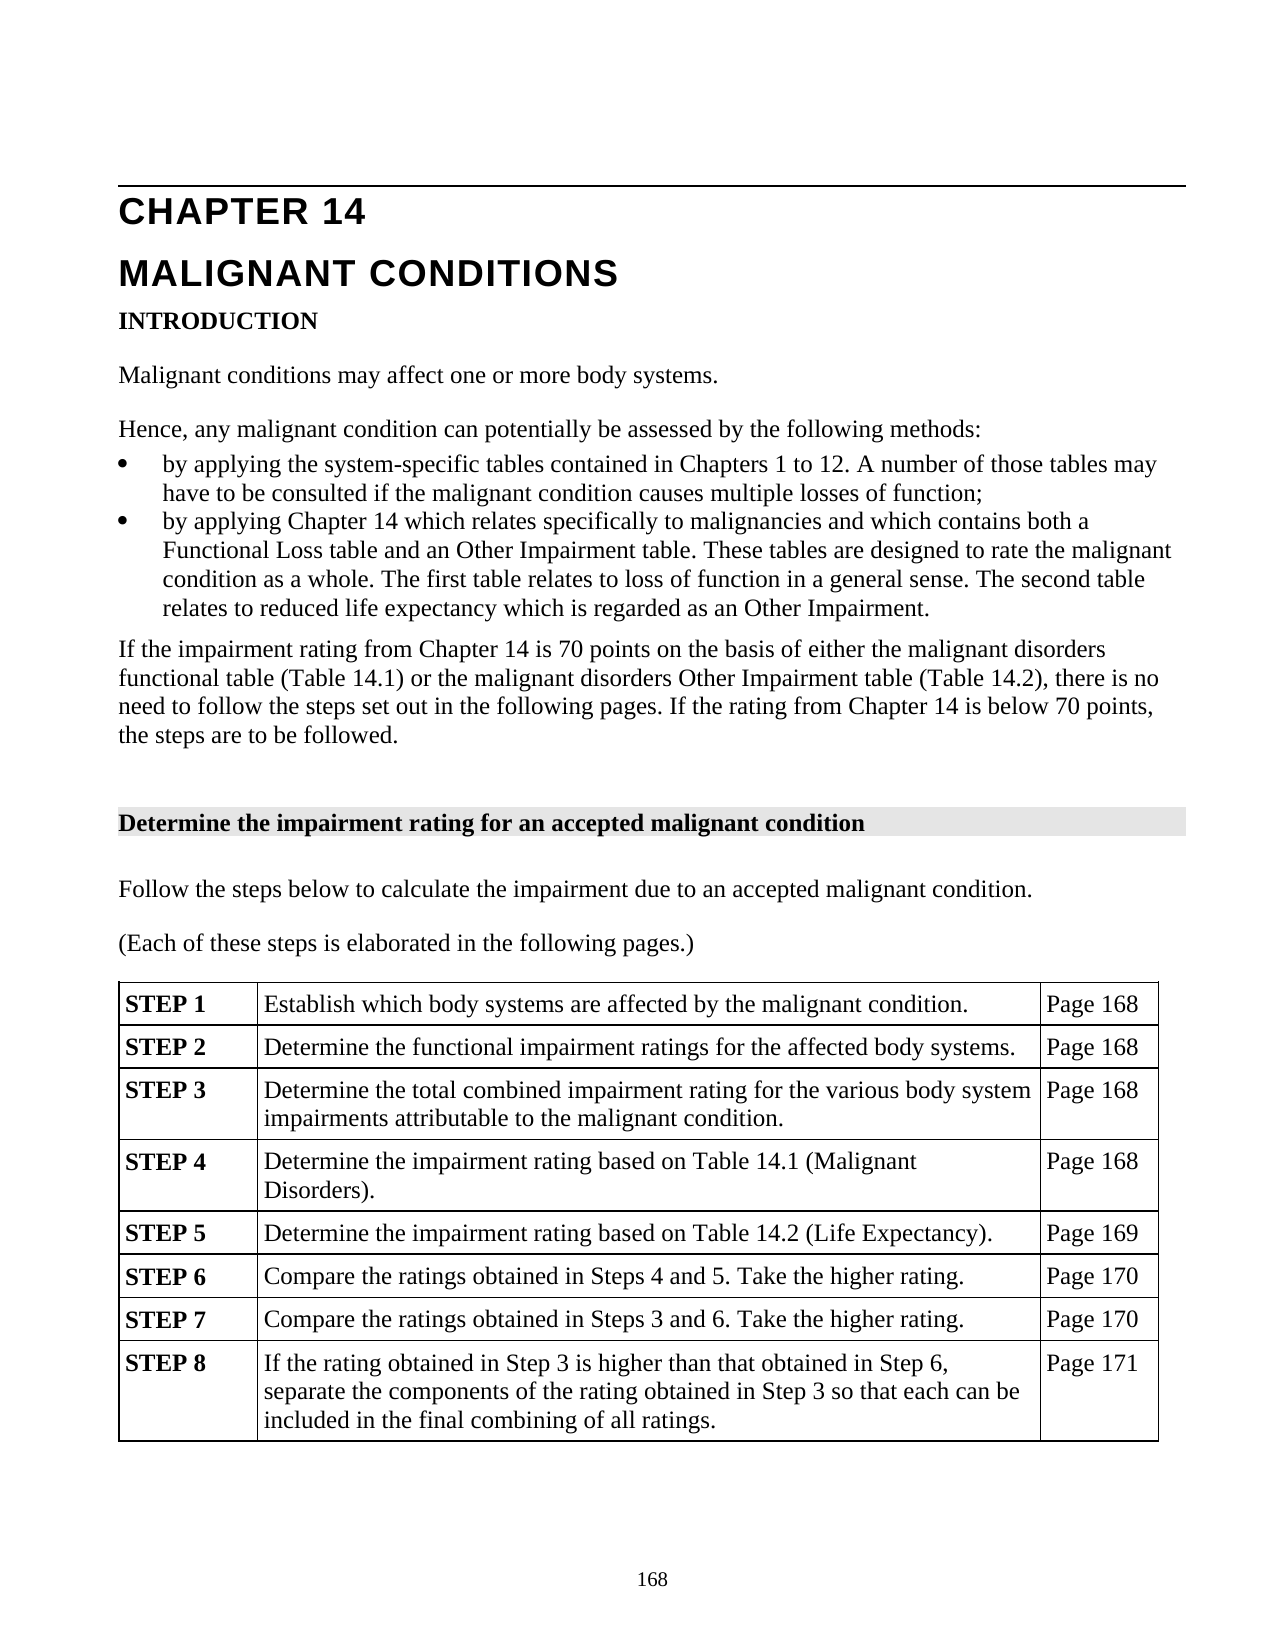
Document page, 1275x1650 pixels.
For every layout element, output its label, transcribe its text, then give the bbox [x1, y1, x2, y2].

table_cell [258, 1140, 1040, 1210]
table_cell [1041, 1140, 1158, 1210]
text MALIGNANT CONDITIONS [118, 251, 1186, 294]
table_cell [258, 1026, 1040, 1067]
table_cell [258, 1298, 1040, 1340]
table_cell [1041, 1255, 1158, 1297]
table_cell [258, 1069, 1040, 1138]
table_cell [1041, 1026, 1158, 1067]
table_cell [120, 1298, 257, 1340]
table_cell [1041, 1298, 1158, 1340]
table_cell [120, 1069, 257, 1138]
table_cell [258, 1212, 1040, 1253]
text If the impairment rating from Chapter 14 is 70 points on the basis of either the malignant disorders functional table (Table 14.1) or the malignant disorders Other Impairment table (Table 14.2), there is no need to follow the steps set out in the following pages. If the rating from Chapter 14 is below 70 points, the steps are to be followed. [118, 634, 1186, 749]
text (Each of these steps is elaborated in the following pages.) [118, 928, 1186, 956]
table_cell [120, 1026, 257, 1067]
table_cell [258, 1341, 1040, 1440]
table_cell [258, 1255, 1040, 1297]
subtitle INTRODUCTION [118, 306, 1186, 335]
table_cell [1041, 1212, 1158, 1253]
text  by applying the system-specific tables contained in Chapters 1 to 12. A number of those tables may have to be consulted if the malignant condition causes multiple losses of function; [118, 449, 1186, 506]
text  by applying Chapter 14 which relates specifically to malignancies and which contains both a Functional Loss table and an Other Impairment table. These tables are designed to rate the malignant condition as a whole. The first table relates to loss of function in a general sense. The second table relates to reduced life expectancy which is regarded as an Other Impairment. [118, 506, 1186, 621]
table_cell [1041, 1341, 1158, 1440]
text Malignant conditions may affect one or more body systems. [118, 360, 1186, 389]
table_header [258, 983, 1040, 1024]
text Follow the steps below to calculate the impairment due to an accepted malignant condition. [118, 874, 1186, 903]
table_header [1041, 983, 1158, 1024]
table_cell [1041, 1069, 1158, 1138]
text CHAPTER 14 [118, 187, 1186, 232]
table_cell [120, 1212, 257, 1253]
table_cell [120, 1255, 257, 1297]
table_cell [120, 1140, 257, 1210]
text Hence, any malignant condition can potentially be assessed by the following methods: [118, 414, 1186, 443]
subtitle Determine the impairment rating for an accepted malignant condition [118, 807, 1186, 836]
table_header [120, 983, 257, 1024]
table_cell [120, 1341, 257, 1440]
